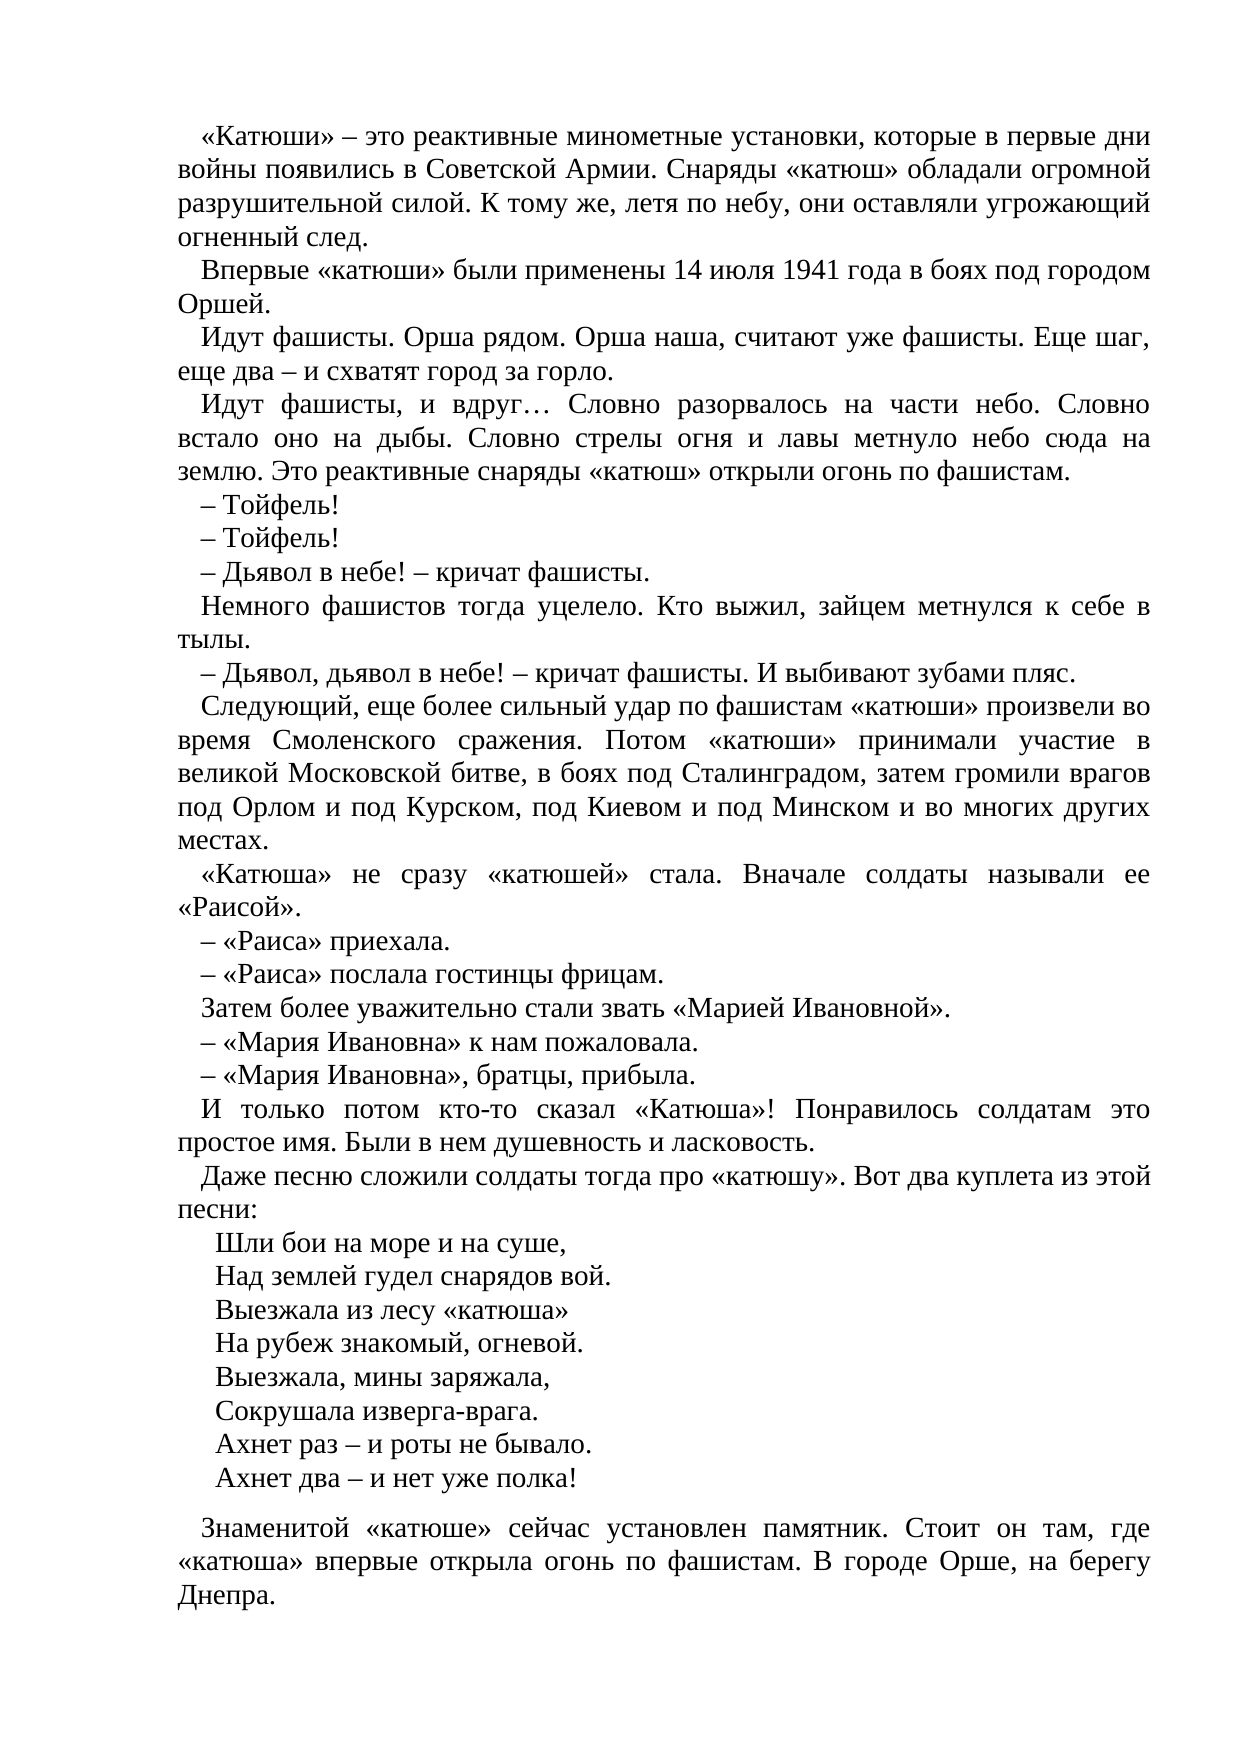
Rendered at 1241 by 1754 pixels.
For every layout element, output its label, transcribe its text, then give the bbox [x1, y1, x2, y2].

text Знаменитой «катюше» сейчас установлен памятник. Стоит он там, где «катюша» впервые открыла огонь по фашистам. В городе Орше, на берегу Днепра. [177, 1510, 1152, 1611]
text – Дьявол, дьявол в небе! – кричат фашисты. И выбивают зубами пляс. [177, 655, 1152, 688]
text И только потом кто-то сказал «Катюша»! Понравилось солдатам это простое имя. Были в нем душевность и ласковость. [177, 1091, 1152, 1158]
text Идут фашисты, и вдруг… Словно разорвалось на части небо. Словно встало оно на дыбы. Словно стрелы огня и лавы метнуло небо сюда на землю. Это реактивные снаряды «катюш» открыли огонь по фашистам. [177, 386, 1152, 487]
text – «Раиса» послала гостинцы фрицам. [177, 957, 1152, 990]
text Выезжала, мины заряжала, [177, 1359, 1152, 1393]
text Ахнет два – и нет уже полка! [177, 1460, 1152, 1493]
text – Дьявол в небе! – кричат фашисты. [177, 554, 1152, 588]
text Немного фашистов тогда уцелело. Кто выжил, зайцем метнулся к себе в тылы. [177, 588, 1152, 655]
text Ахнет раз – и роты не бывало. [177, 1426, 1152, 1460]
text «Катюши» – это реактивные минометные установки, которые в первые дни войны появились в Советской Армии. Снаряды «катюш» обладали огромной разрушительной силой. К тому же, летя по небу, они оставляли угрожающий огненный след. [177, 118, 1152, 252]
text На рубеж знакомый, огневой. [177, 1326, 1152, 1359]
text – «Мария Ивановна» к нам пожаловала. [177, 1024, 1152, 1057]
text Следующий, еще более сильный удар по фашистам «катюши» произвели во время Смоленского сражения. Потом «катюши» принимали участие в великой Московской битве, в боях под Сталинградом, затем громили врагов под Орлом и под Курском, под Киевом и под Минском и во многих других местах. [177, 688, 1152, 856]
text – Тойфель! [177, 487, 1152, 521]
text Над землей гудел снарядов вой. [177, 1258, 1152, 1292]
text – «Раиса» приехала. [177, 923, 1152, 957]
text – Тойфель! [177, 521, 1152, 554]
text Сокрушала изверга-врага. [177, 1393, 1152, 1426]
text Шли бои на море и на суше, [177, 1225, 1152, 1258]
text – «Мария Ивановна», братцы, прибыла. [177, 1057, 1152, 1091]
text Идут фашисты. Орша рядом. Орша наша, считают уже фашисты. Еще шаг, еще два – и схватят город за горло. [177, 319, 1152, 386]
text Выезжала из лесу «катюша» [177, 1292, 1152, 1326]
text «Катюша» не сразу «катюшей» стала. Вначале солдаты называли ее «Раисой». [177, 856, 1152, 923]
text Затем более уважительно стали звать «Марией Ивановной». [177, 990, 1152, 1024]
text Даже песню сложили солдаты тогда про «катюшу». Вот два куплета из этой песни: [177, 1158, 1152, 1225]
text Впервые «катюши» были применены 14 июля 1941 года в боях под городом Оршей. [177, 252, 1152, 319]
